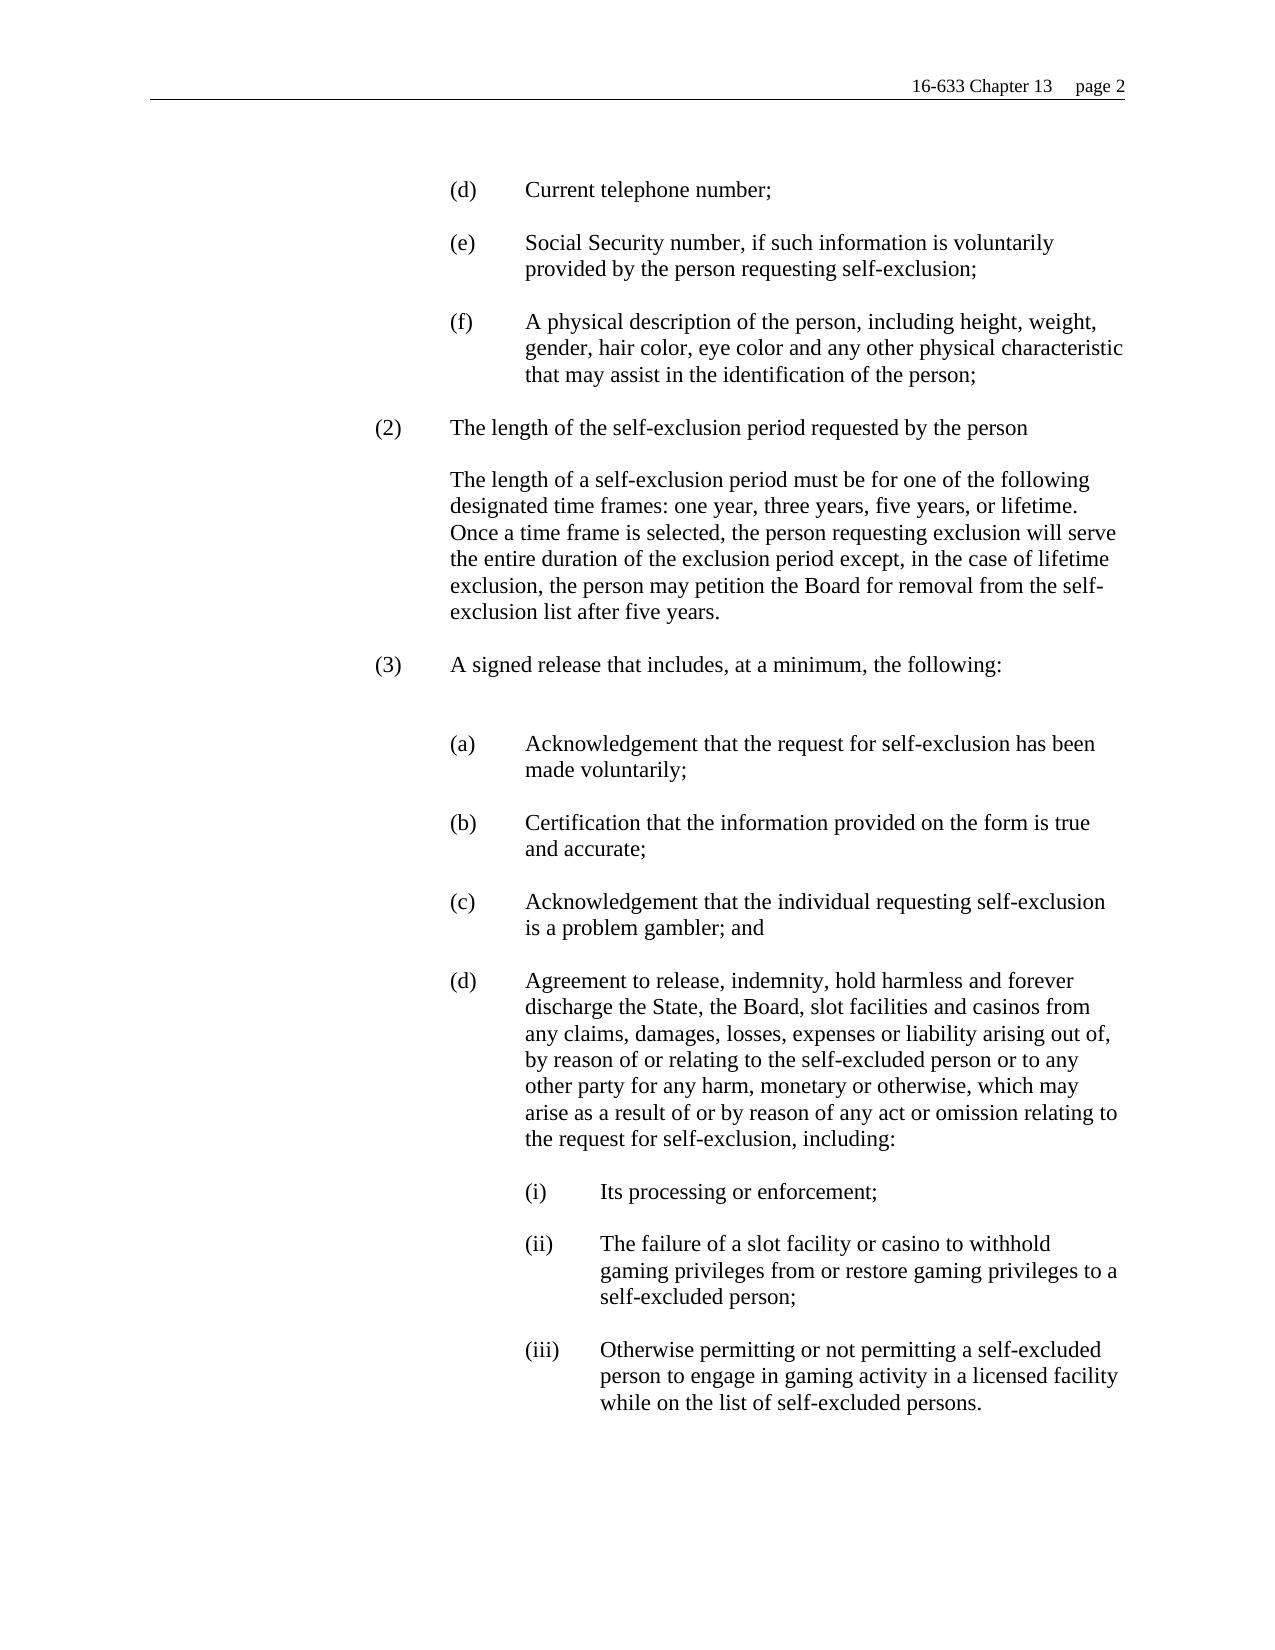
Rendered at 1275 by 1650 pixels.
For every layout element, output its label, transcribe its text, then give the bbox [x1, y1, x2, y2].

text (d) Agreement to release, indemnity, hold harmless and forever discharge the State, the Board, slot facilities and casinos from any claims, damages, losses, expenses or liability arising out of, by reason of or relating to the self-excluded person or to any other party for any harm, monetary or otherwise, which may arise as a result of or by reason of any act or omission relating to the request for self-exclusion, including: [450, 967, 1125, 1151]
text (e) Social Security number, if such information is voluntarily provided by the person requesting self-exclusion; [450, 229, 1125, 282]
text (d) Current telephone number; [450, 176, 1125, 203]
text (ii) The failure of a slot facility or casino to withhold gaming privileges from or restore gaming privileges to a self-excluded person; [525, 1231, 1125, 1309]
text (3) A signed release that includes, at a minimum, the following: [375, 651, 1125, 677]
text (b) Certification that the information provided on the form is true and accurate; [450, 809, 1125, 862]
text (i) Its processing or enforcement; [525, 1178, 1125, 1204]
text (2) The length of the self-exclusion period requested by the person [375, 413, 1125, 440]
text The length of a self-exclusion period must be for one of the following designated time frames: one year, three years, five years, or lifetime. Once a time frame is selected, the person requesting exclusion will serve the entire duration of the exclusion period except, in the case of lifetime exclusion, the person may petition the Board for removal from the self-exclusion list after five years. [450, 466, 1125, 624]
text (iii) Otherwise permitting or not permitting a self-excluded person to engage in gaming activity in a licensed facility while on the list of self-excluded persons. [525, 1336, 1125, 1415]
text (a) Acknowledgement that the request for self-exclusion has been made voluntarily; [450, 730, 1125, 782]
text (c) Acknowledgement that the individual requesting self-exclusion is a problem gambler; and [450, 888, 1125, 941]
text (f) A physical description of the person, including height, weight, gender, hair color, eye color and any other physical characteristic that may assist in the identification of the person; [450, 308, 1125, 387]
